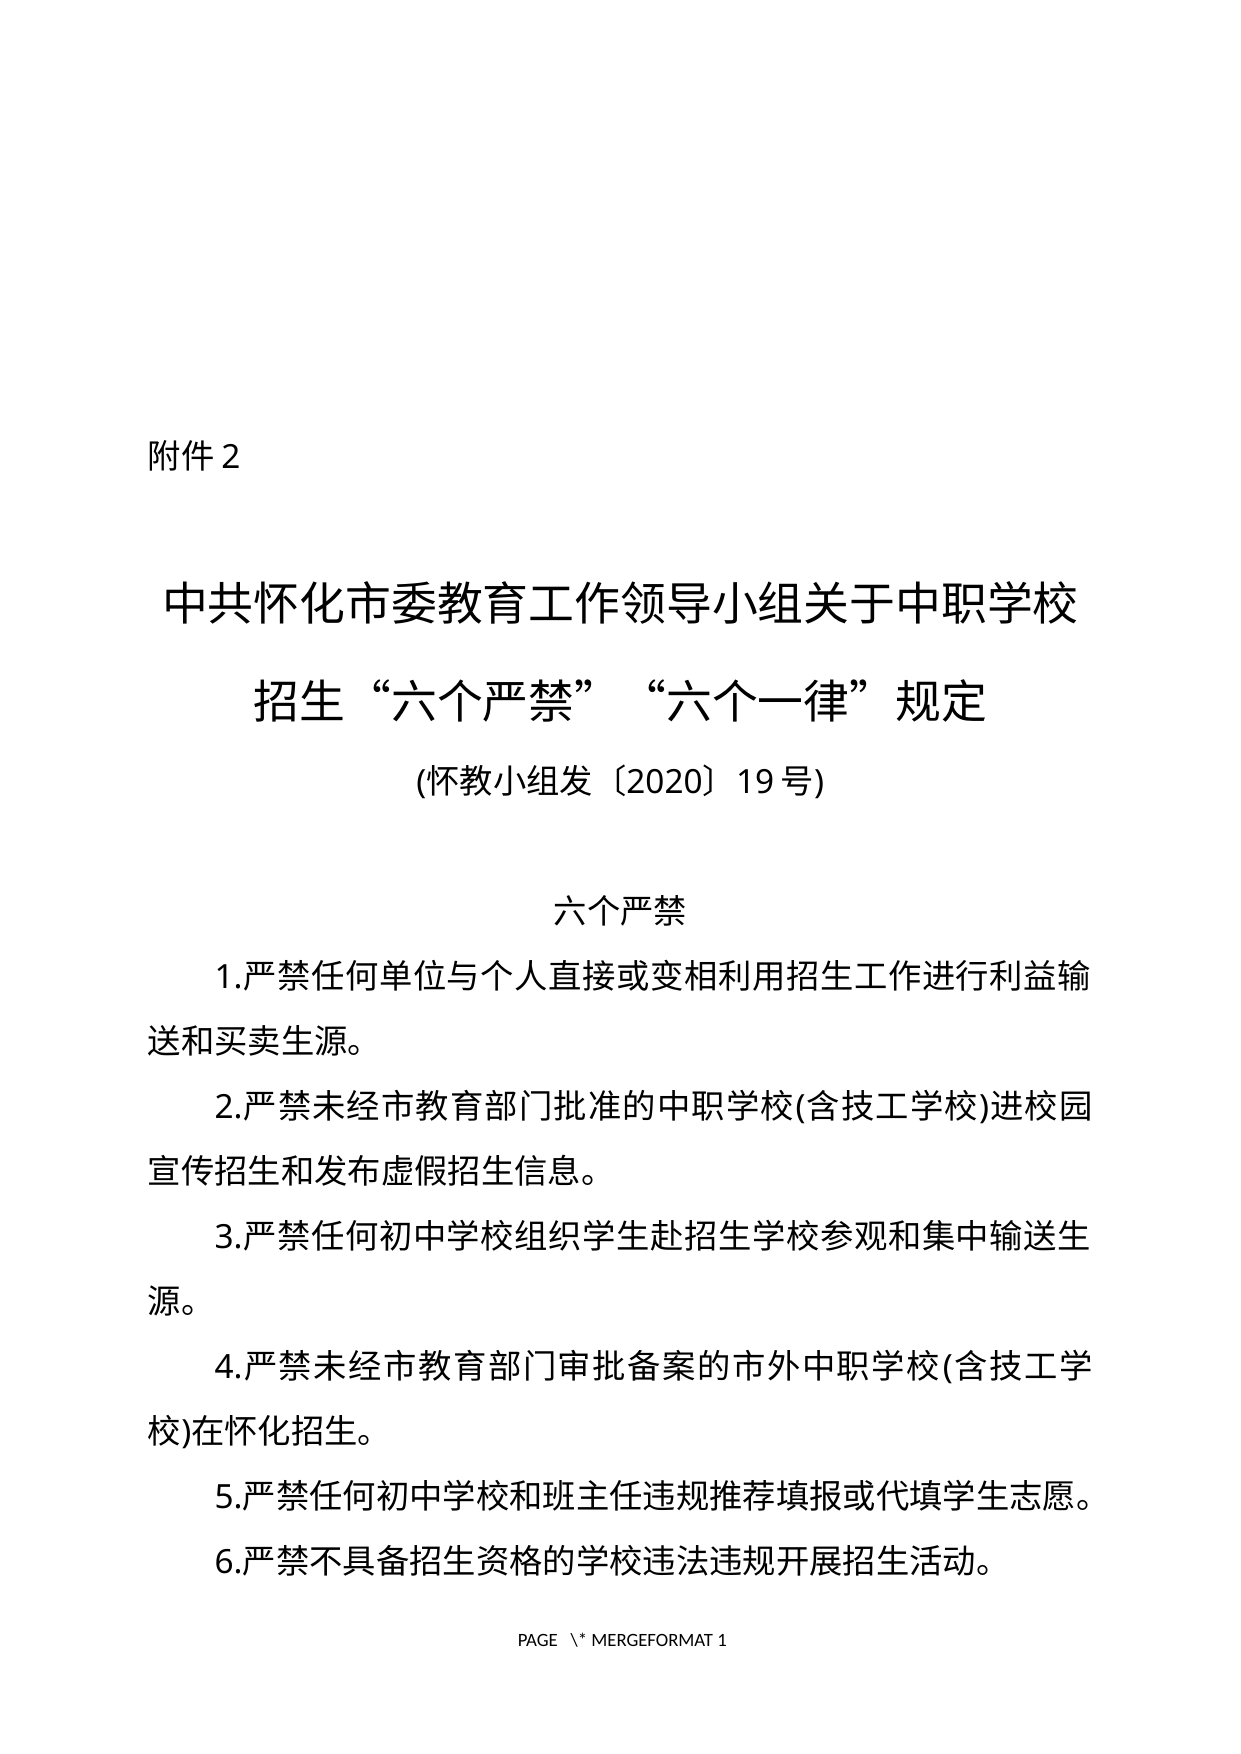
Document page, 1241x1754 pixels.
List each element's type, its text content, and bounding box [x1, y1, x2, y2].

text 六个严禁 [148, 877, 1092, 942]
text 3.严禁任何初中学校组织学生赴招生学校参观和集中输送生源。 [148, 1202, 1092, 1332]
text 1.严禁任何单位与个人直接或变相利用招生工作进行利益输送和买卖生源。 [148, 942, 1092, 1072]
text 2.严禁未经市教育部门批准的中职学校(含技工学校)进校园宣传招生和发布虚假招生信息。 [148, 1072, 1092, 1202]
text 中共怀化市委教育工作领导小组关于中职学校招生“六个严禁”“六个一律”规定 [148, 552, 1092, 747]
text 附件2 [148, 422, 1092, 487]
text 5.严禁任何初中学校和班主任违规推荐填报或代填学生志愿。 [148, 1462, 1092, 1527]
text 6.严禁不具备招生资格的学校违法违规开展招生活动。 [148, 1527, 1092, 1592]
text (怀教小组发〔2020〕19号) [148, 747, 1092, 812]
text 4.严禁未经市教育部门审批备案的市外中职学校(含技工学校)在怀化招生。 [148, 1332, 1092, 1462]
